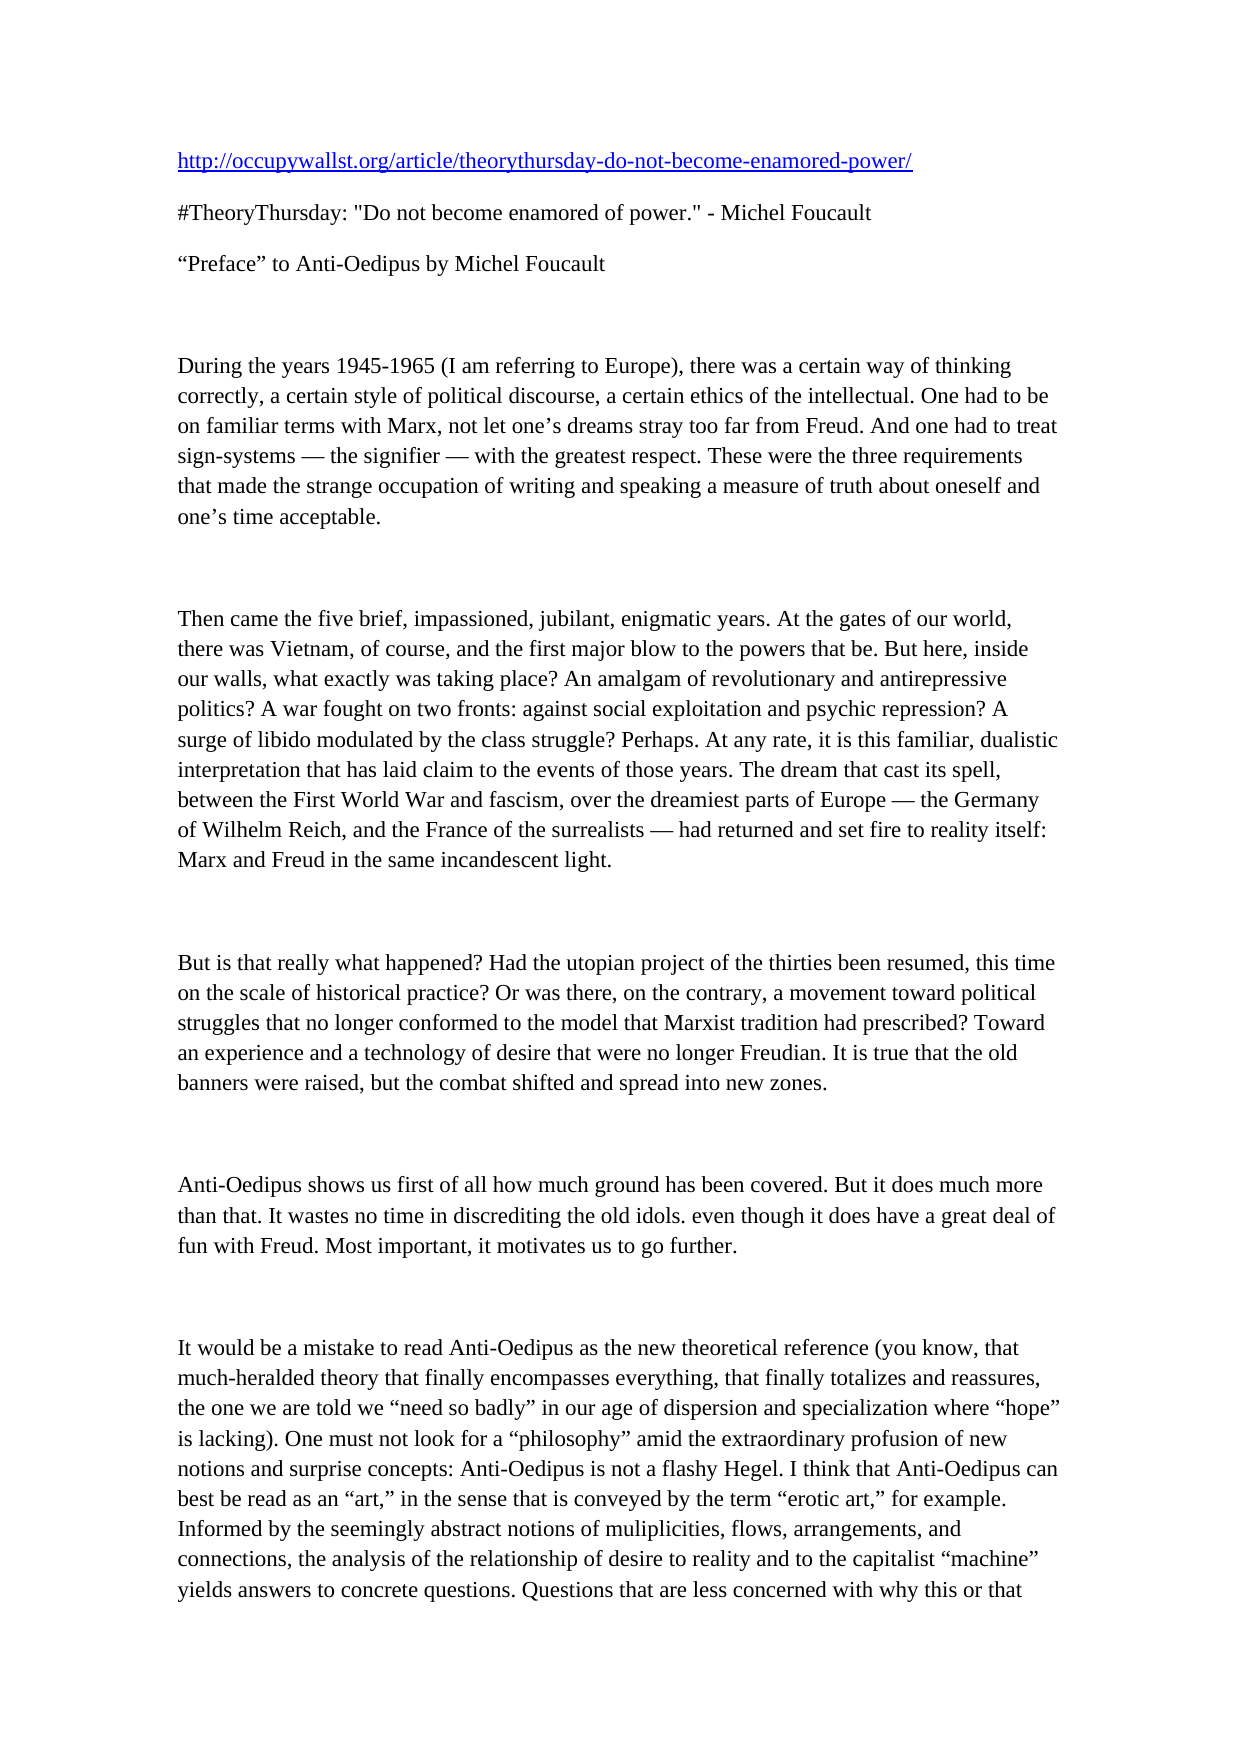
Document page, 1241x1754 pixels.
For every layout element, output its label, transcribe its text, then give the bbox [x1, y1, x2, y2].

text http://occupywallst.org/article/theorythursday-do-not-become-enamored-power/ [177, 148, 1063, 174]
text “Preface” to Anti-Oedipus by Michel Foucault [177, 250, 1063, 276]
text #TheoryThursday: "Do not become enamored of power." - Michel Foucault [177, 199, 1063, 225]
text Then came the five brief, impassioned, jubilant, enigmatic years. At the gates of our world, there was Vietnam, of course, and the first major blow to the powers that be. But here, inside our walls, what exactly was taking place? An amalgam of revolutionary and antirepressive politics? A war fought on two fronts: against social exploitation and psychic repression? A surge of libido modulated by the class struggle? Perhaps. At any rate, it is this familiar, dualistic interpretation that has laid claim to the events of those years. The dream that cast its spell, between the First World War and fascism, over the dreamiest parts of Europe — the Germany of Wilhelm Reich, and the France of the surrealists — had returned and set fire to reality itself: Marx and Freud in the same incandescent light. [177, 605, 1063, 873]
text Anti-Oedipus shows us first of all how much ground has been covered. But it does much more than that. It wastes no time in discrediting the old idols. even though it does have a great deal of fun with Freud. Most important, it motivates us to go further. [177, 1172, 1063, 1258]
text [177, 1334, 1063, 1602]
text During the years 1945-1965 (I am referring to Europe), there was a certain way of thinking correctly, a certain style of political discourse, a certain ethics of the intellectual. One had to be on familiar terms with Marx, not let one’s dreams stray too far from Freud. And one had to treat sign-systems — the signifier — with the greatest respect. These were the three requirements that made the strange occupation of writing and speaking a measure of truth about oneself and one’s time acceptable. [177, 352, 1063, 529]
text But is that really what happened? Had the utopian project of the thirties been resumed, this time on the scale of historical practice? Or was there, on the contrary, a movement toward political struggles that no longer conformed to the model that Marxist tradition had prescribed? Toward an experience and a technology of desire that were no longer Freudian. It is true that the old banners were raised, but the combat shifted and spread into new zones. [177, 949, 1063, 1096]
